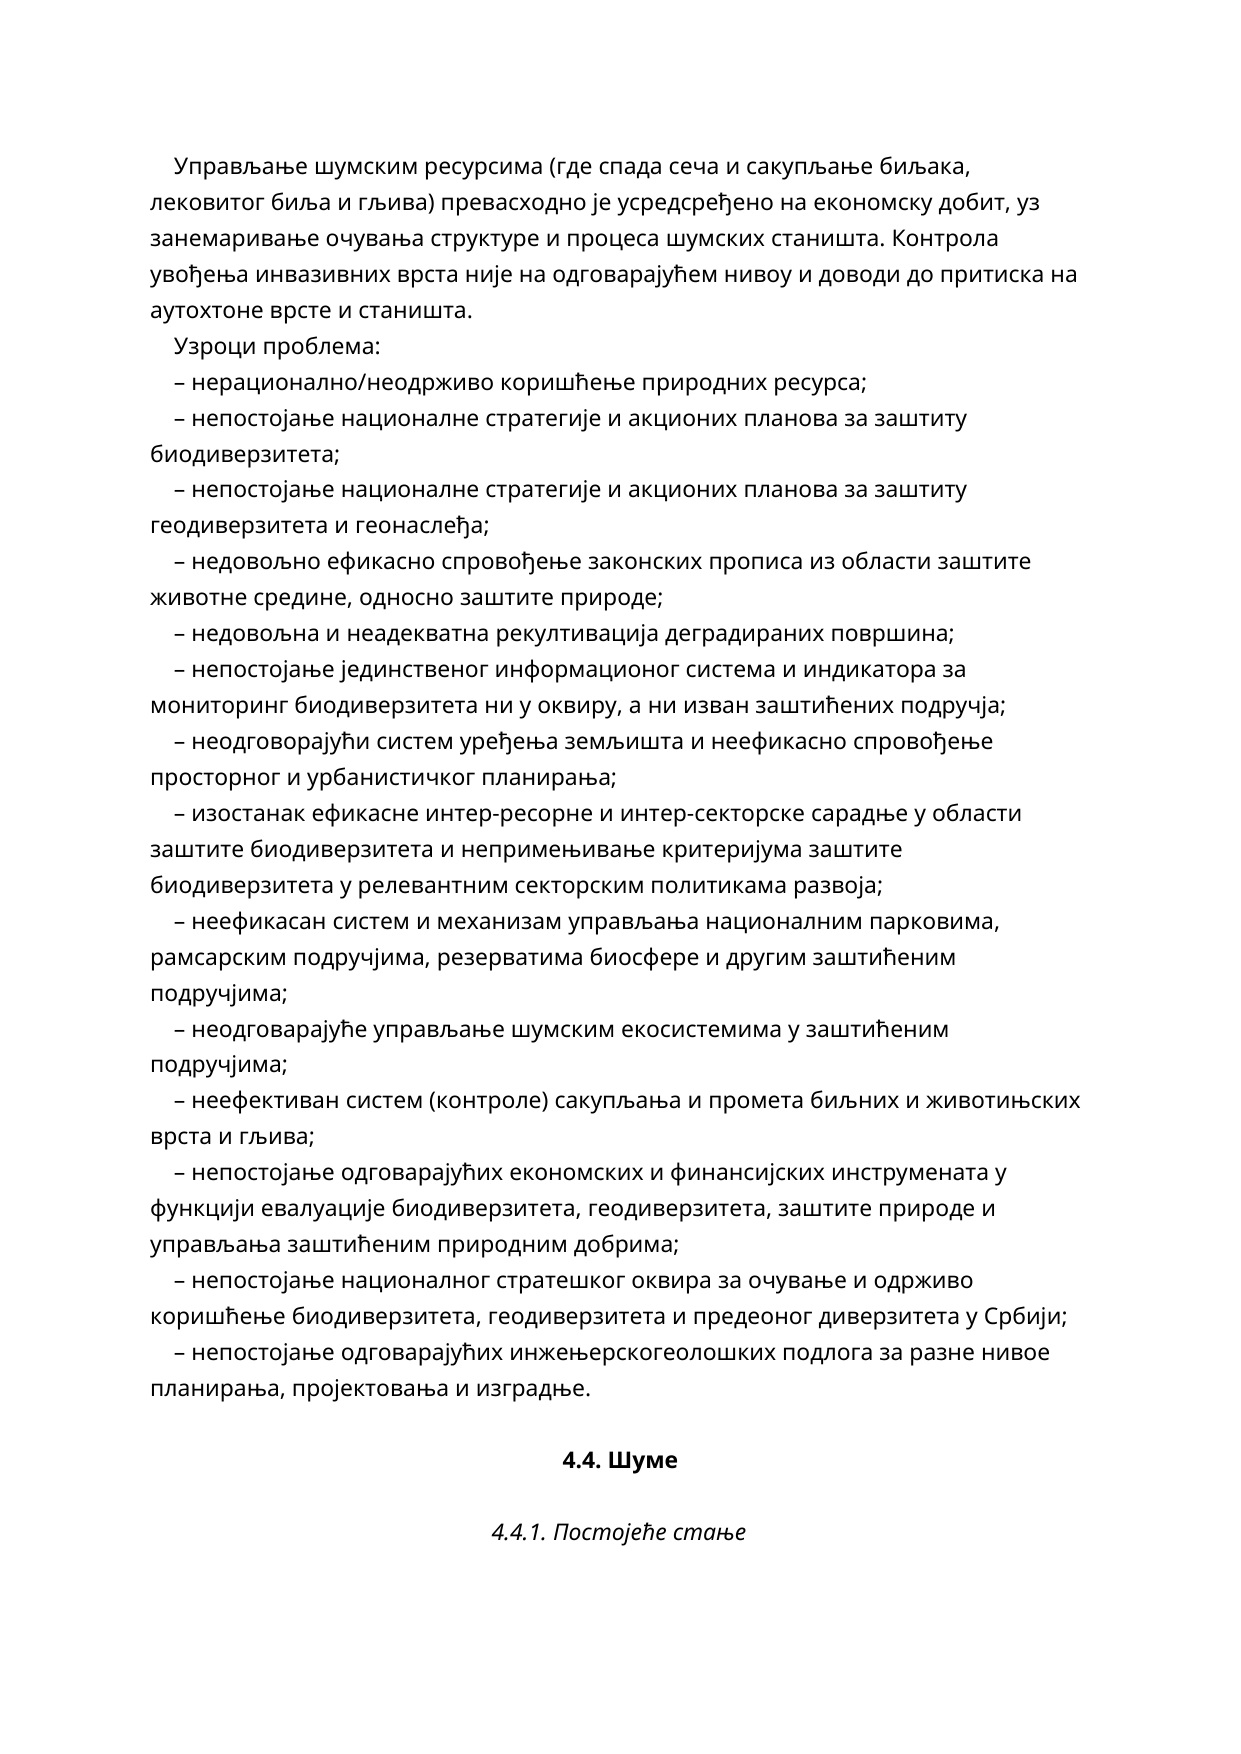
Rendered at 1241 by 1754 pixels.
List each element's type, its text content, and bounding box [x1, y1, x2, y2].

text 4.4.1. Постојеће стање [150, 1516, 1090, 1547]
text – неефективан систем (контроле) сакупљања и промета биљних и животињских врста и гљива; [150, 1084, 1090, 1152]
text – непостојање одговарајућих економских и финансијских инструмената у функцији евалуације биодиверзитета, геодиверзитета, заштите природе и управљања заштићеним природним добрима; [150, 1156, 1090, 1259]
text – непостојање јединственог информационог система и индикатора за мониторинг биодиверзитета ни у оквиру, а ни изван заштићених подручја; [150, 653, 1090, 720]
text – неодговарајуће управљање шумским екосистемима у заштићеним подручјима; [150, 1012, 1090, 1080]
text Управљање шумским ресурсима (где спада сеча и сакупљање биљака, лековитог биља и гљива) превасходно је усредсређено на економску добит, уз занемаривање очувања структуре и процеса шумских станишта. Контрола увођења инвазивних врста није на одговарајућем нивоу и доводи до притиска на аутохтоне врсте и станишта. [150, 150, 1090, 325]
text – непостојање одговарајућих инжењерскогеолошких подлога за разне нивое планирања, пројектовања и изградње. [150, 1336, 1090, 1403]
text – непостојање националног стратешког оквира за очување и одрживо коришћење биодиверзитета, геодиверзитета и предеоног диверзитета у Србији; [150, 1264, 1090, 1331]
text – непостојање националне стратегије и акционих планова за заштиту геодиверзитета и геонаслеђа; [150, 473, 1090, 541]
text – нерационално/неодрживо коришћење природних ресурса; [150, 366, 1090, 397]
text – непостојање националне стратегије и акционих планова за заштиту биодиверзитета; [150, 402, 1090, 469]
text – недовољна и неадекватна рекултивација деградираних површина; [150, 617, 1090, 648]
text – изостанак ефикасне интер-ресорне и интер-секторске сарадње у области заштите биодиверзитета и непримењивање критеријума заштите биодиверзитета у релевантним секторским политикама развоја; [150, 797, 1090, 900]
text Узроци проблема: [150, 330, 1090, 361]
text – неодговорајући систем уређења земљишта и неефикасно спровођење просторног и урбанистичког планирања; [150, 725, 1090, 792]
text – неефикасан систем и механизам управљања националним парковима, рамсарским подручјима, резерватима биосфере и другим заштићеним подручјима; [150, 905, 1090, 1008]
text – недовољно ефикасно спровођење законских прописа из области заштите животне средине, односно заштите природе; [150, 545, 1090, 612]
text 4.4. Шуме [150, 1444, 1090, 1475]
